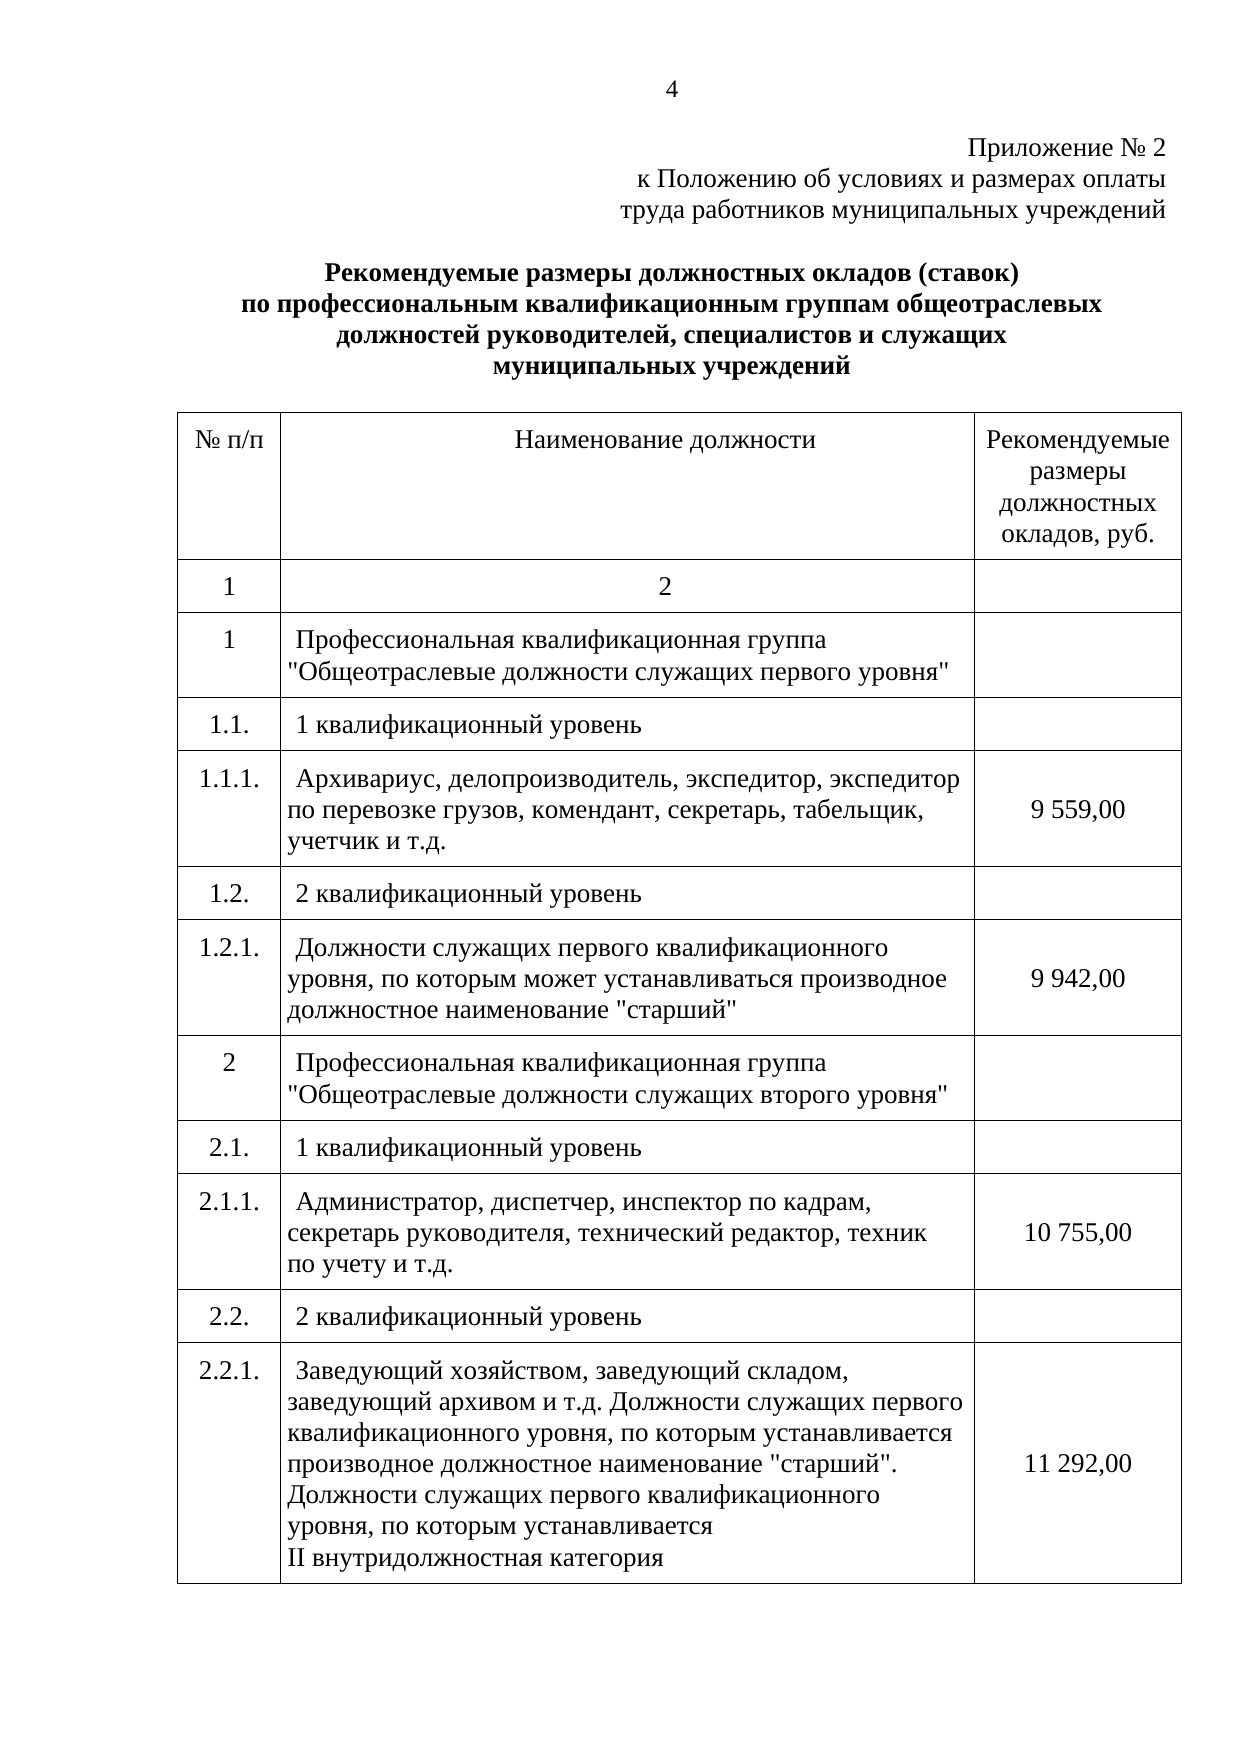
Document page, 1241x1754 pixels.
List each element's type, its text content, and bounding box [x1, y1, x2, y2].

table_cell 2.2.1. [178, 1343, 280, 1582]
table_cell 2.1. [178, 1121, 280, 1173]
table_header Рекомендуемые размеры должностных окладов, руб. [975, 413, 1181, 558]
table_cell Заведующий хозяйством, заведующий складом, заведующий архивом и т.д. Должности служащих первого квалификационного уровня, по которым устанавливается производное должностное наименование "старший". Должности служащих первого квалификационного уровня, по которым устанавливается II внутридолжностная категория [281, 1343, 974, 1582]
table_cell 2 квалификационный уровень [281, 1290, 974, 1342]
table_cell [975, 1290, 1181, 1342]
table_cell 9 942,00 [975, 920, 1181, 1035]
table_cell Профессиональная квалификационная группа "Общеотраслевые должности служащих первого уровня" [281, 613, 974, 697]
table_header Наименование должности [281, 413, 974, 558]
table_cell 1 квалификационный уровень [281, 698, 974, 750]
table_cell [975, 867, 1181, 919]
table_cell Профессиональная квалификационная группа "Общеотраслевые должности служащих второго уровня" [281, 1036, 974, 1119]
table_cell 1.2.1. [178, 920, 280, 1035]
title должностей руководителей, специалистов и служащих [177, 318, 1166, 349]
table_cell [975, 560, 1181, 612]
text к Положению об условиях и размерах оплаты [177, 162, 1166, 194]
table_cell Администратор, диспетчер, инспектор по кадрам, секретарь руководителя, технический редактор, техник по учету и т.д. [281, 1174, 974, 1289]
table_cell [975, 1036, 1181, 1119]
title по профессиональным квалификационным группам общеотраслевых [177, 287, 1166, 318]
table_cell 9 559,00 [975, 751, 1181, 866]
table_cell 2 [281, 560, 974, 612]
table_cell 2 [178, 1036, 280, 1119]
table_cell [975, 1121, 1181, 1173]
table_cell 1.1.1. [178, 751, 280, 866]
table_cell 2.2. [178, 1290, 280, 1342]
table_cell 1 квалификационный уровень [281, 1121, 974, 1173]
table_cell 1 [178, 613, 280, 697]
table_cell 1.1. [178, 698, 280, 750]
table_cell 2 квалификационный уровень [281, 867, 974, 919]
table_cell Должности служащих первого квалификационного уровня, по которым может устанавливаться производное должностное наименование "старший" [281, 920, 974, 1035]
table_cell [975, 613, 1181, 697]
table_cell [975, 698, 1181, 750]
table_cell 1 [178, 560, 280, 612]
title муниципальных учреждений [177, 349, 1166, 381]
text Приложение № 2 [177, 131, 1166, 162]
table_cell 1.2. [178, 867, 280, 919]
table_header № п/п [178, 413, 280, 558]
table_cell Архивариус, делопроизводитель, экспедитор, экспедитор по перевозке грузов, комендант, секретарь, табельщик, учетчик и т.д. [281, 751, 974, 866]
text труда работников муниципальных учреждений [177, 194, 1166, 225]
table_cell 11 292,00 [975, 1343, 1181, 1582]
table_cell 2.1.1. [178, 1174, 280, 1289]
table_cell 10 755,00 [975, 1174, 1181, 1289]
title Рекомендуемые размеры должностных окладов (ставок) [177, 256, 1166, 287]
